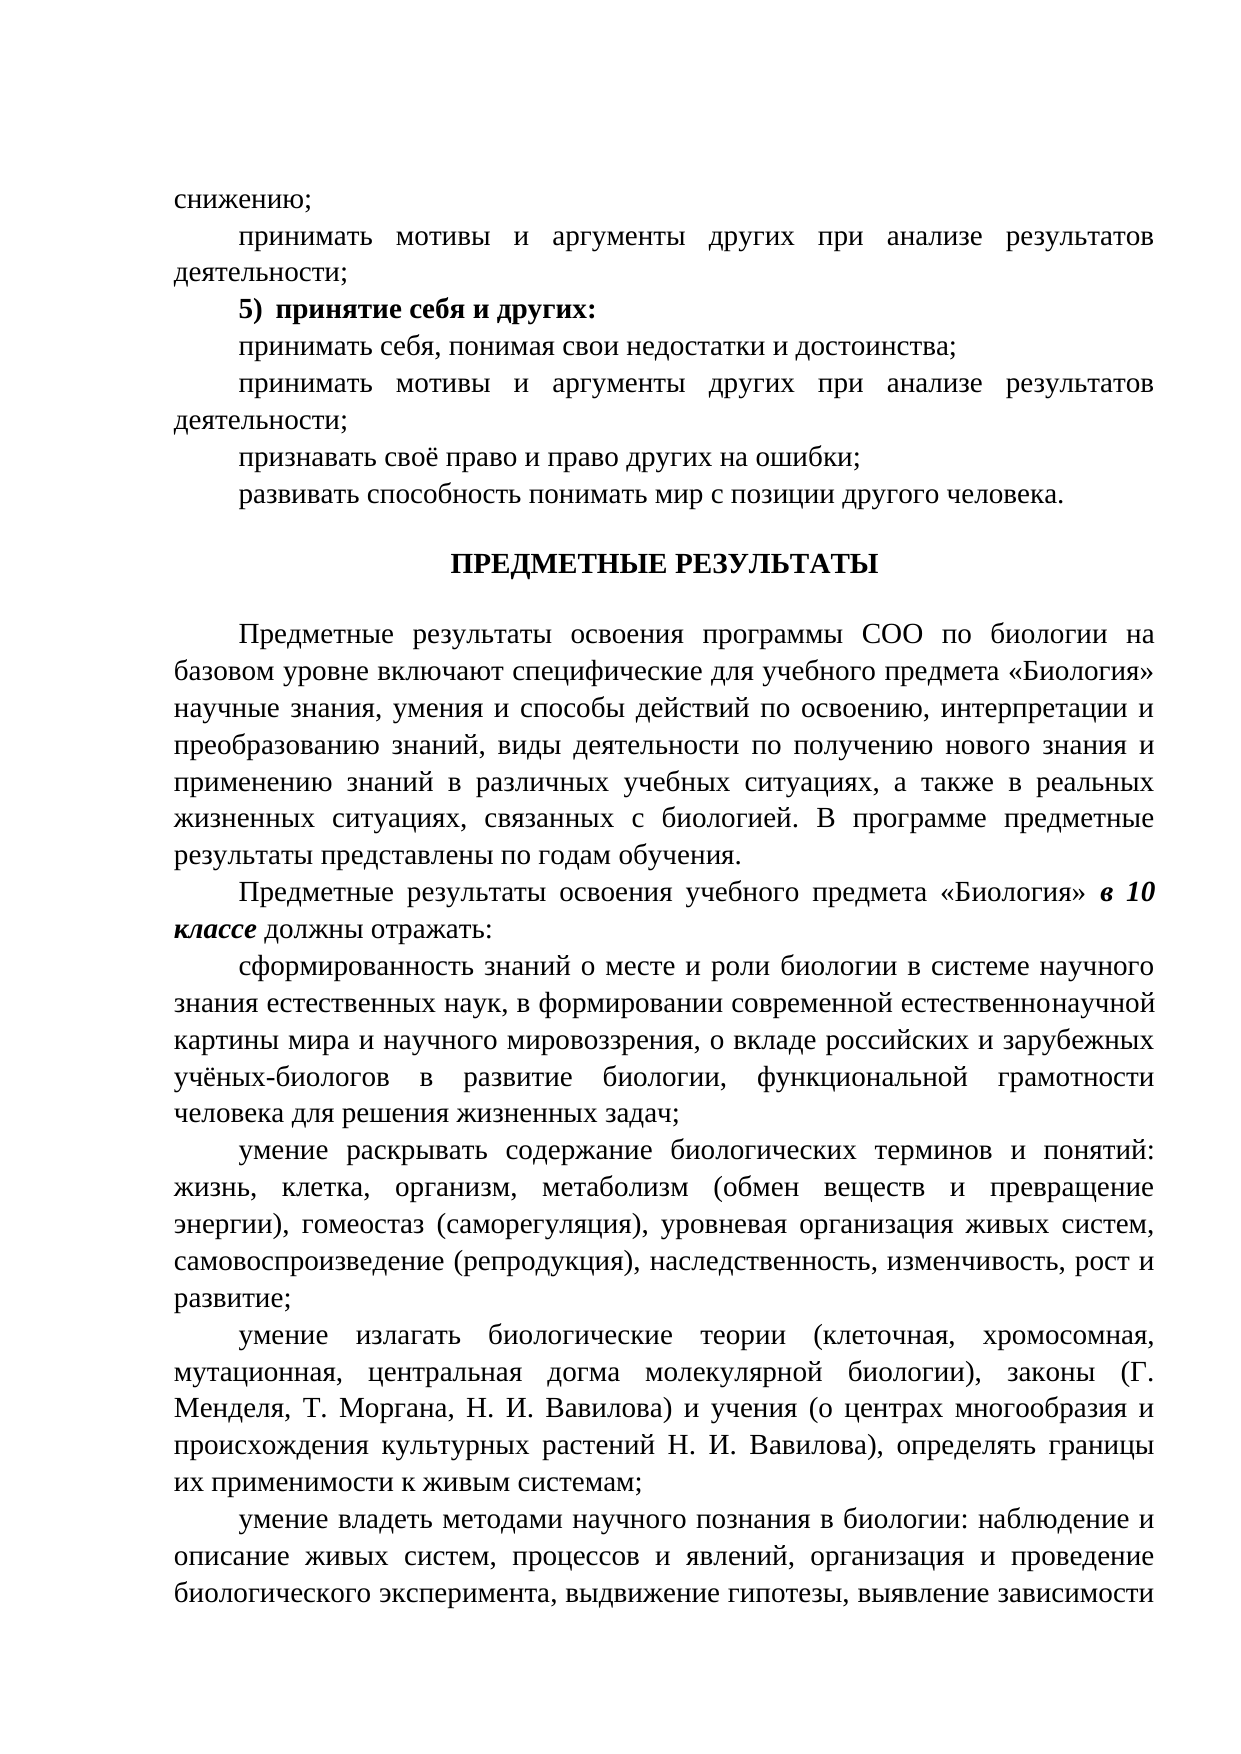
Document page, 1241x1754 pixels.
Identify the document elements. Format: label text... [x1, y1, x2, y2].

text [174, 181, 1155, 214]
text Предметные результаты освоения программы СОО по биологии на базовом уровне включают специфические для учебного предмета «Биология» научные знания, умения и способы действий по освоению, интерпретации и преобразованию знаний, виды деятельности по получению нового знания и применению знаний в различных учебных ситуациях, а также в реальных жизненных ситуациях, связанных с биологией. В программе предметные результаты представлены по годам обучения. [174, 616, 1155, 871]
text принимать мотивы и аргументы других при анализе результатов деятельности; [174, 218, 1155, 288]
text ПРЕДМЕТНЫЕ РЕЗУЛЬТАТЫ [174, 546, 1155, 579]
text принимать мотивы и аргументы других при анализе результатов деятельности; [174, 365, 1155, 436]
text умение раскрывать содержание биологических терминов и понятий: жизнь, клетка, организм, метаболизм (обмен веществ и превращение энергии), гомеостаз (саморегуляция), уровневая организация живых систем, самовоспроизведение (репродукция), наследственность, изменчивость, рост и развитие; [174, 1132, 1155, 1313]
text умение излагать биологические теории (клеточная, хромосомная, мутационная, центральная догма молекулярной биологии), законы (Г. Менделя, Т. Моргана, Н. И. Вавилова) и учения (о центрах многообразия и происхождения культурных растений Н. И. Вавилова), определять границы их применимости к живым системам; [174, 1317, 1155, 1498]
text сформированность знаний о месте и роли биологии в системе научного знания естественных наук, в формировании современной естественнонаучной картины мира и научного мировоззрения, о вкладе российских и зарубежных учёных-биологов в развитие биологии, функциональной грамотности человека для решения жизненных задач; [174, 948, 1155, 1129]
text Предметные результаты освоения учебного предмета «Биология» в 10 классе должны отражать: [174, 874, 1155, 945]
text развивать способность понимать мир с позиции другого человека. [174, 476, 1155, 509]
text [174, 1501, 1155, 1608]
text признавать своё право и право других на ошибки; [174, 439, 1155, 472]
text принимать себя, понимая свои недостатки и достоинства; [174, 328, 1155, 362]
list принятие себя и других: [174, 291, 1155, 325]
